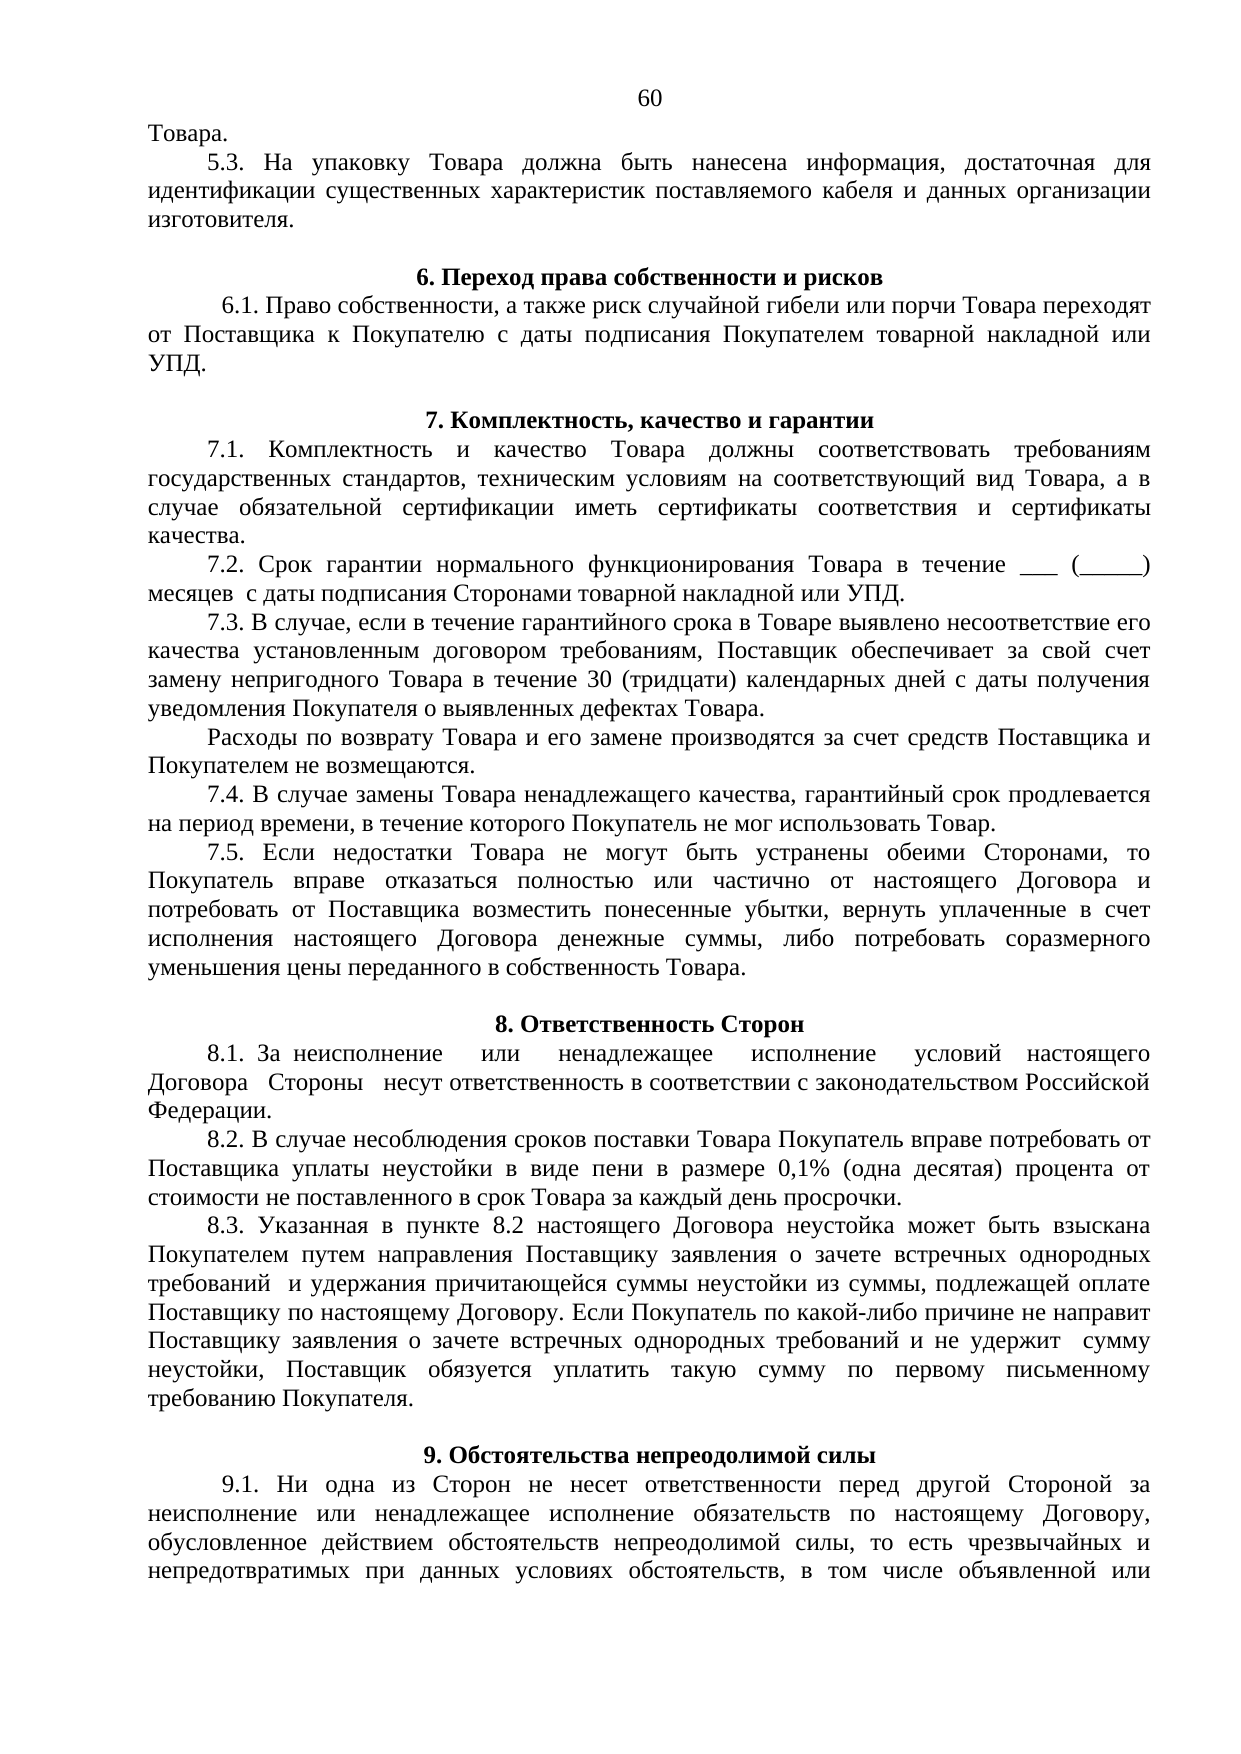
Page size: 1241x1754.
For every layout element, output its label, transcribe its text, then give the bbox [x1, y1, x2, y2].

text Расходы по возврату Товара и его замене производятся за счет средств Поставщика и Покупателем не возмещаются. [148, 722, 1152, 779]
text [148, 118, 1152, 147]
text 6.1. Право собственности, а также риск случайной гибели или порчи Товара переходят от Поставщика к Покупателю с даты подписания Покупателем товарной накладной или УПД. [148, 291, 1152, 377]
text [148, 1469, 1152, 1584]
text 8. Ответственность Сторон [148, 1009, 1152, 1038]
text 7.5. Если недостатки Товара не могут быть устранены обеими Сторонами, то Покупатель вправе отказаться полностью или частично от настоящего Договора и потребовать от Поставщика возместить понесенные убытки, вернуть уплаченные в счет исполнения настоящего Договора денежные суммы, либо потребовать соразмерного уменьшения цены переданного в собственность Товара. [148, 837, 1152, 981]
text 8.2. В случае несоблюдения сроков поставки Товара Покупатель вправе потребовать от Поставщика уплаты неустойки в виде пени в размере 0,1% (одна десятая) процента от стоимости не поставленного в срок Товара за каждый день просрочки. [148, 1124, 1152, 1211]
text 8.3. Указанная в пункте 8.2 настоящего Договора неустойка может быть взыскана Покупателем путем направления Поставщику заявления о зачете встречных однородных требований и удержания причитающейся суммы неустойки из суммы, подлежащей оплате Поставщику по настоящему Договору. Если Покупатель по какой-либо причине не направит Поставщику заявления о зачете встречных однородных требований и не удержит сумму неустойки, Поставщик обязуется уплатить такую сумму по первому письменному требованию Покупателя. [148, 1211, 1152, 1412]
text 5.3. На упаковку Товара должна быть нанесена информация, достаточная для идентификации существенных характеристик поставляемого кабеля и данных организации изготовителя. [148, 147, 1152, 233]
text 6. Переход права собственности и рисков [148, 262, 1152, 291]
text 7.1. Комплектность и качество Товара должны соответствовать требованиям государственных стандартов, техническим условиям на соответствующий вид Товара, а в случае обязательной сертификации иметь сертификаты соответствия и сертификаты качества. [148, 434, 1152, 549]
text 7.3. В случае, если в течение гарантийного срока в Товаре выявлено несоответствие его качества установленным договором требованиям, Поставщик обеспечивает за свой счет замену непригодного Товара в течение 30 (тридцати) календарных дней с даты получения уведомления Покупателя о выявленных дефектах Товара. [148, 607, 1152, 722]
text 9. Обстоятельства непреодолимой силы [148, 1441, 1152, 1469]
text 8.1. За неисполнение или ненадлежащее исполнение условий настоящего Договора Стороны несут ответственность в соответствии с законодательством Российской Федерации. [148, 1038, 1152, 1124]
text 7. Комплектность, качество и гарантии [148, 406, 1152, 434]
text 7.4. В случае замены Товара ненадлежащего качества, гарантийный срок продлевается на период времени, в течение которого Покупатель не мог использовать Товар. [148, 779, 1152, 837]
text 7.2. Срок гарантии нормального функционирования Товара в течение ___ (_____) месяцев с даты подписания Сторонами товарной накладной или УПД. [148, 549, 1152, 607]
